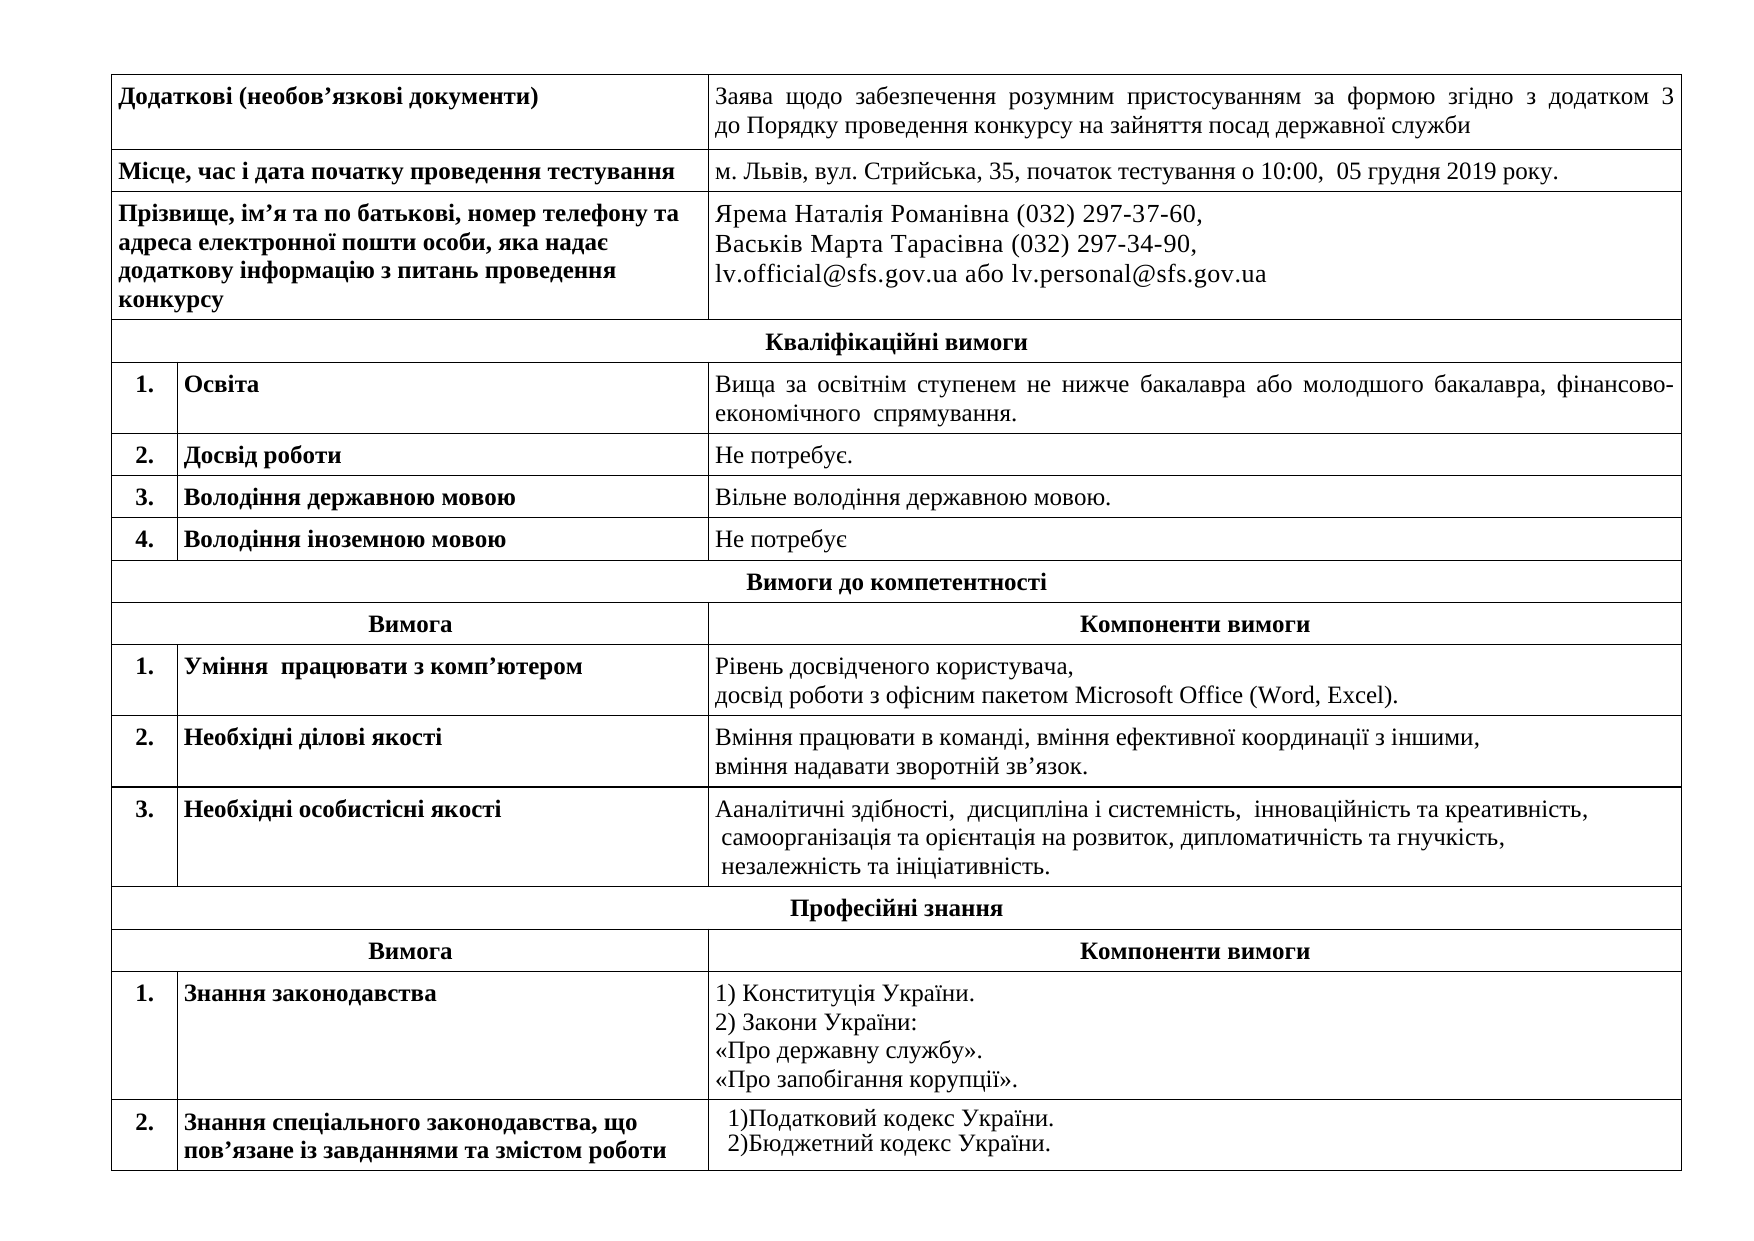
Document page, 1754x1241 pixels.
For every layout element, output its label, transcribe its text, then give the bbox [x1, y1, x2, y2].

table_cell Володіння іноземною мовою [178, 518, 708, 559]
table_cell Досвід роботи [178, 434, 708, 475]
table_cell Додаткові (необов’язкові документи) [112, 75, 708, 148]
table_cell Вимоги до компетентності [112, 561, 1681, 602]
table_cell Вміння працювати в команді, вміння ефективної координації з іншими, вміння надавати зворотній зв’язок. [709, 716, 1681, 786]
table_cell Вимога [112, 930, 708, 971]
table_cell Компоненти вимоги [709, 603, 1681, 644]
table_cell 2. [112, 716, 177, 786]
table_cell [709, 1100, 1681, 1170]
table_cell 4. [112, 518, 177, 559]
table_cell 1) Конституція України. 2) Закони України: «Про державну службу». «Про запобігання корупції». [709, 972, 1681, 1099]
table_cell 1. [112, 972, 177, 1099]
table_cell 1. [112, 645, 177, 715]
table_cell Вища за освітнім ступенем не нижче бакалавра або молодшого бакалавра, фінансово-економічного спрямування. [709, 363, 1681, 433]
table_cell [178, 1100, 708, 1170]
table_cell Уміння працювати з комп’ютером [178, 645, 708, 715]
table_cell Місце, час і дата початку проведення тестування [112, 150, 708, 191]
table_cell Кваліфікаційні вимоги [112, 320, 1681, 362]
table_cell Володіння державною мовою [178, 476, 708, 517]
table_cell м. Львів, вул. Стрийська, 35, початок тестування о 10:00, 05 грудня 2019 року. [709, 150, 1681, 191]
table_cell 3. [112, 788, 177, 886]
table_cell Необхідні особистісні якості [178, 788, 708, 886]
table_cell Заява щодо забезпечення розумним пристосуванням за формою згідно з додатком 3 до Порядку проведення конкурсу на зайняття посад державної служби [709, 75, 1681, 148]
table_cell 2. [112, 1100, 177, 1170]
table_cell Освіта [178, 363, 708, 433]
table_cell Компоненти вимоги [709, 930, 1681, 971]
table_cell Необхідні ділові якості [178, 716, 708, 786]
table_cell Не потребує. [709, 434, 1681, 475]
table_cell Ааналітичні здібності, дисципліна і системність, інноваційність та креативність, самоорганізація та орієнтація на розвиток, дипломатичність та гнучкість, незалежність та ініціативність. [709, 788, 1681, 886]
table_cell 2. [112, 434, 177, 475]
table_cell Знання законодавства [178, 972, 708, 1099]
table_cell Ярема Наталія Романівна (032) 297-37-60, Васьків Марта Тарасівна (032) 297-34-90, lv.official@sfs.gov.ua або lv.personal@sfs.gov.ua [709, 192, 1681, 319]
table_cell 3. [112, 476, 177, 517]
table_cell Вимога [112, 603, 708, 644]
table_cell Професійні знання [112, 887, 1681, 928]
table_cell Вільне володіння державною мовою. [709, 476, 1681, 517]
table_cell Не потребує [709, 518, 1681, 559]
table_cell Прізвище, імʼя та по батькові, номер телефону та адреса електронної пошти особи, яка надає додаткову інформацію з питань проведення конкурсу [112, 192, 708, 319]
table_cell Рівень досвідченого користувача, досвід роботи з офісним пакетом Microsoft Office (Word, Excel). [709, 645, 1681, 715]
table_cell 1. [112, 363, 177, 433]
